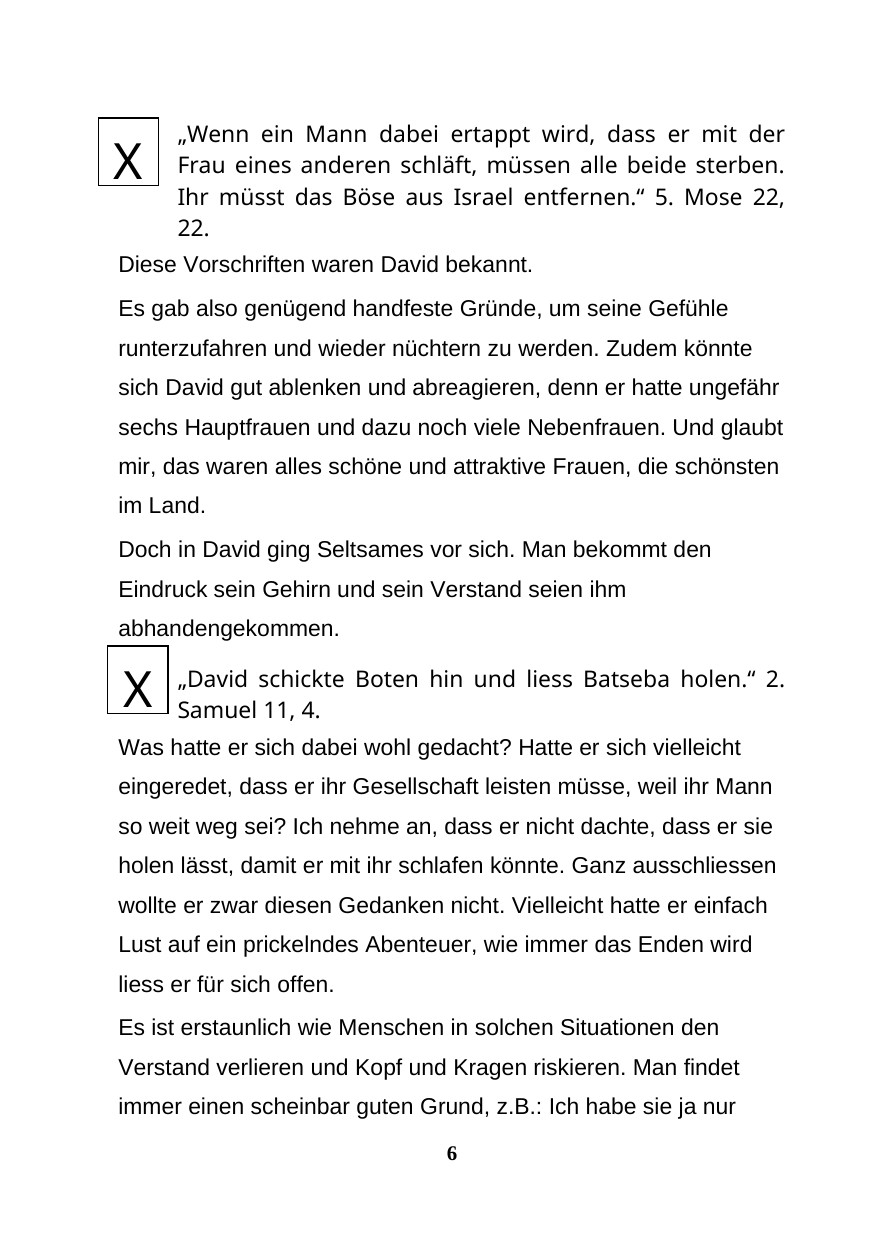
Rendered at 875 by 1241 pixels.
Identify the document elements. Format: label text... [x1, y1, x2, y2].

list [118, 1014, 785, 1119]
list Es gab also genügend handfeste Gründe, um seine Gefühle runterzufahren und wieder nüchtern zu werden. Zudem könnte sich David gut ablenken und abreagieren, denn er hatte ungefähr sechs Hauptfrauen und dazu noch viele Nebenfrauen. Und glaubt mir, das waren alles schöne und attraktive Frauen, die schönsten im Land. [118, 295, 785, 519]
list Diese Vorschriften waren David bekannt. [118, 251, 785, 278]
list Was hatte er sich dabei wohl gedacht? Hatte er sich vielleicht eingeredet, dass er ihr Gesellschaft leisten müsse, weil ihr Mann so weit weg sei? Ich nehme an, dass er nicht dachte, dass er sie holen lässt, damit er mit ihr schlafen könnte. Ganz ausschliessen wollte er zwar diesen Gedanken nicht. Vielleicht hatte er einfach Lust auf ein prickelndes Abenteuer, wie immer das Enden wird liess er für sich offen. [118, 734, 785, 997]
list Doch in David ging Seltsames vor sich. Man bekommt den Eindruck sein Gehirn und sein Verstand seien ihm abhandengekommen. [118, 536, 785, 641]
text „David schickte Boten hin und liess Batseba holen.“ 2. Samuel 11, 4. [177, 663, 785, 725]
text „Wenn ein Mann dabei ertappt wird, dass er mit der Frau eines anderen schläft, müssen alle beide sterben. Ihr müsst das Böse aus Israel entfernen.“ 5. Mose 22, 22. [177, 118, 785, 243]
